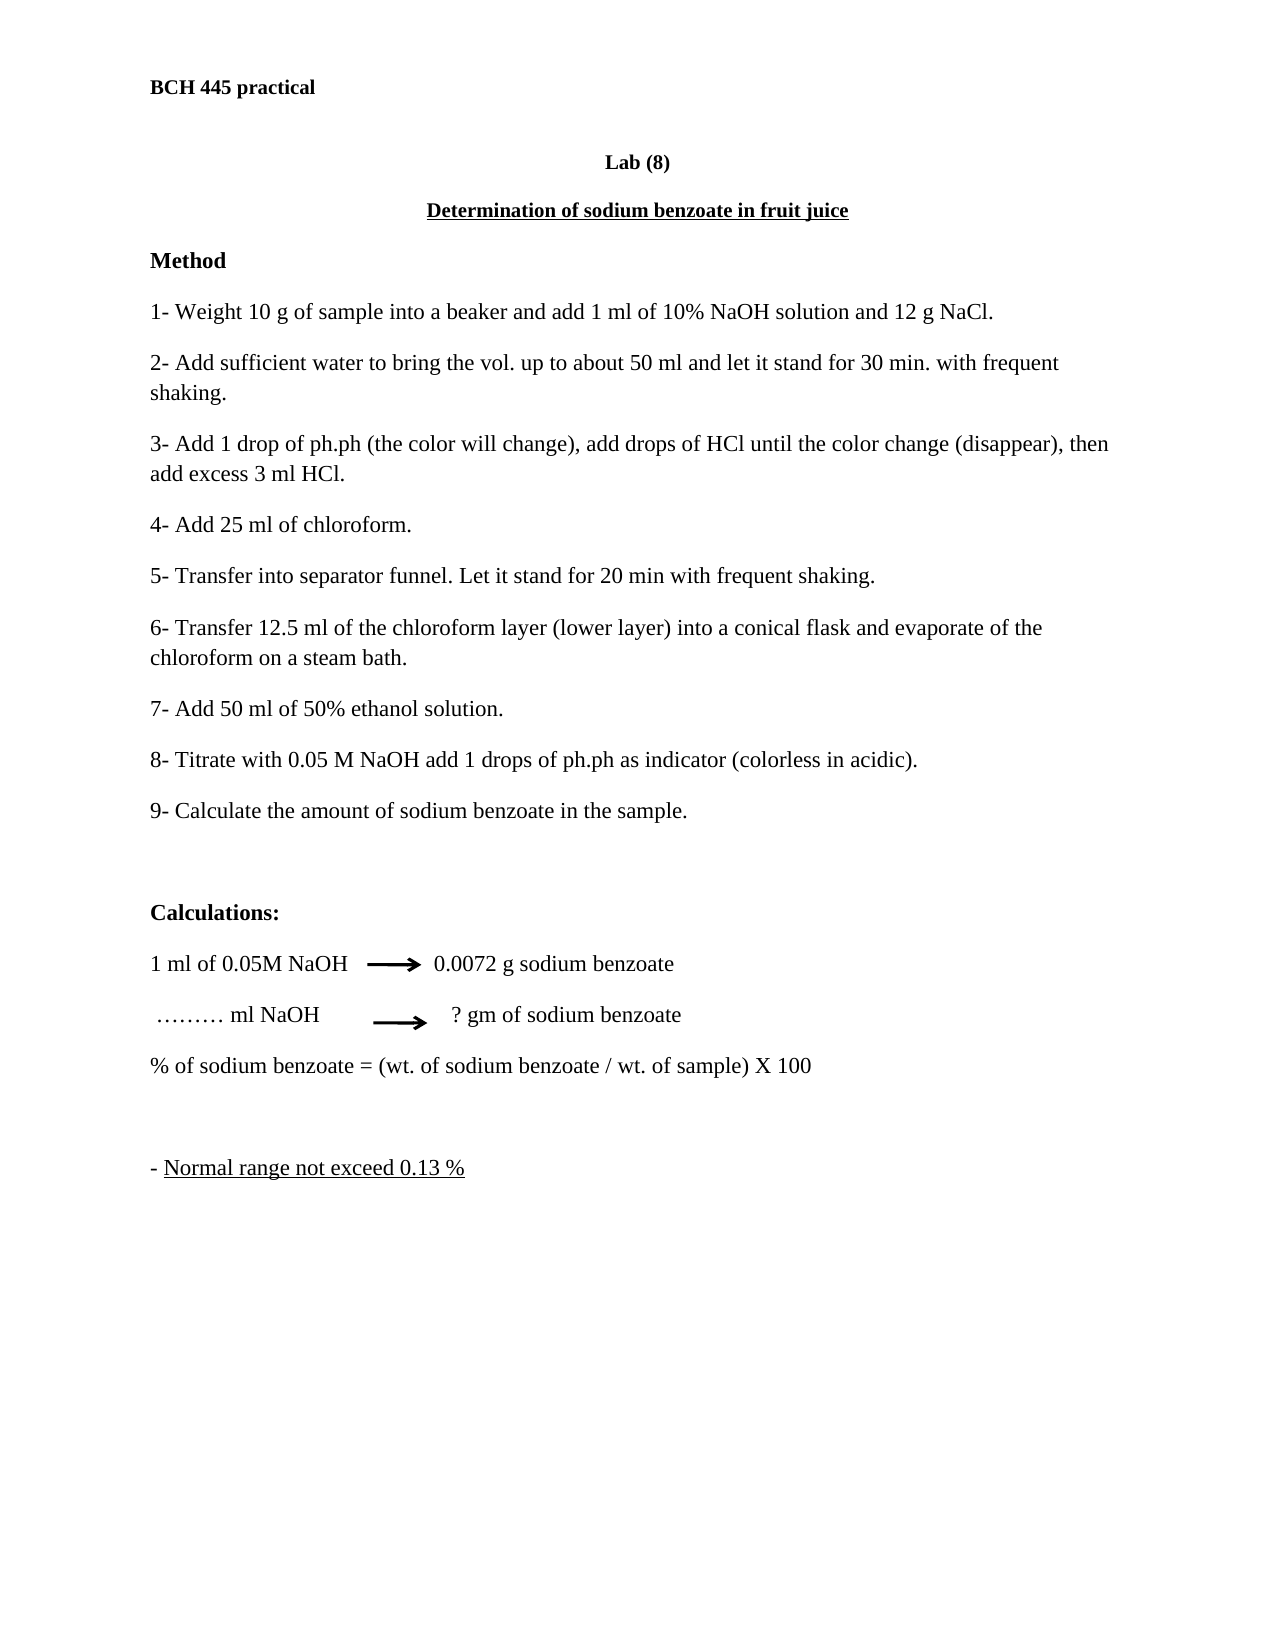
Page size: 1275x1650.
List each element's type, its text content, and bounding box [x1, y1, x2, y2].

text Calculations: [150, 899, 1125, 925]
text 5- Transfer into separator funnel. Let it stand for 20 min with frequent shaking. [150, 562, 1125, 589]
text Determination of sodium benzoate in fruit juice [150, 198, 1125, 222]
text 8- Titrate with 0.05 M NaOH add 1 drops of ph.ph as indicator (colorless in acidic). [150, 746, 1125, 772]
text % of sodium benzoate = (wt. of sodium benzoate / wt. of sample) X 100 [150, 1052, 1125, 1078]
text 4- Add 25 ml of chloroform. [150, 511, 1125, 538]
text 1 ml of 0.05M NaOH 0.0072 g sodium benzoate [150, 950, 1125, 976]
text 9- Calculate the amount of sodium benzoate in the sample. [150, 797, 1125, 823]
text 2- Add sufficient water to bring the vol. up to about 50 ml and let it stand for 30 min. with frequent shaking. [150, 349, 1125, 406]
text Method [150, 247, 1125, 273]
text ……… ml NaOH ? gm of sodium benzoate [150, 1001, 1125, 1027]
text Lab (8) [150, 150, 1125, 174]
text 3- Add 1 drop of ph.ph (the color will change), add drops of HCl until the color change (disappear), then add excess 3 ml HCl. [150, 430, 1125, 487]
text - Normal range not exceed 0.13 % [150, 1154, 1125, 1181]
text 1- Weight 10 g of sample into a beaker and add 1 ml of 10% NaOH solution and 12 g NaCl. [150, 298, 1125, 324]
text 7- Add 50 ml of 50% ethanol solution. [150, 695, 1125, 721]
text 6- Transfer 12.5 ml of the chloroform layer (lower layer) into a conical flask and evaporate of the chloroform on a steam bath. [150, 613, 1125, 670]
